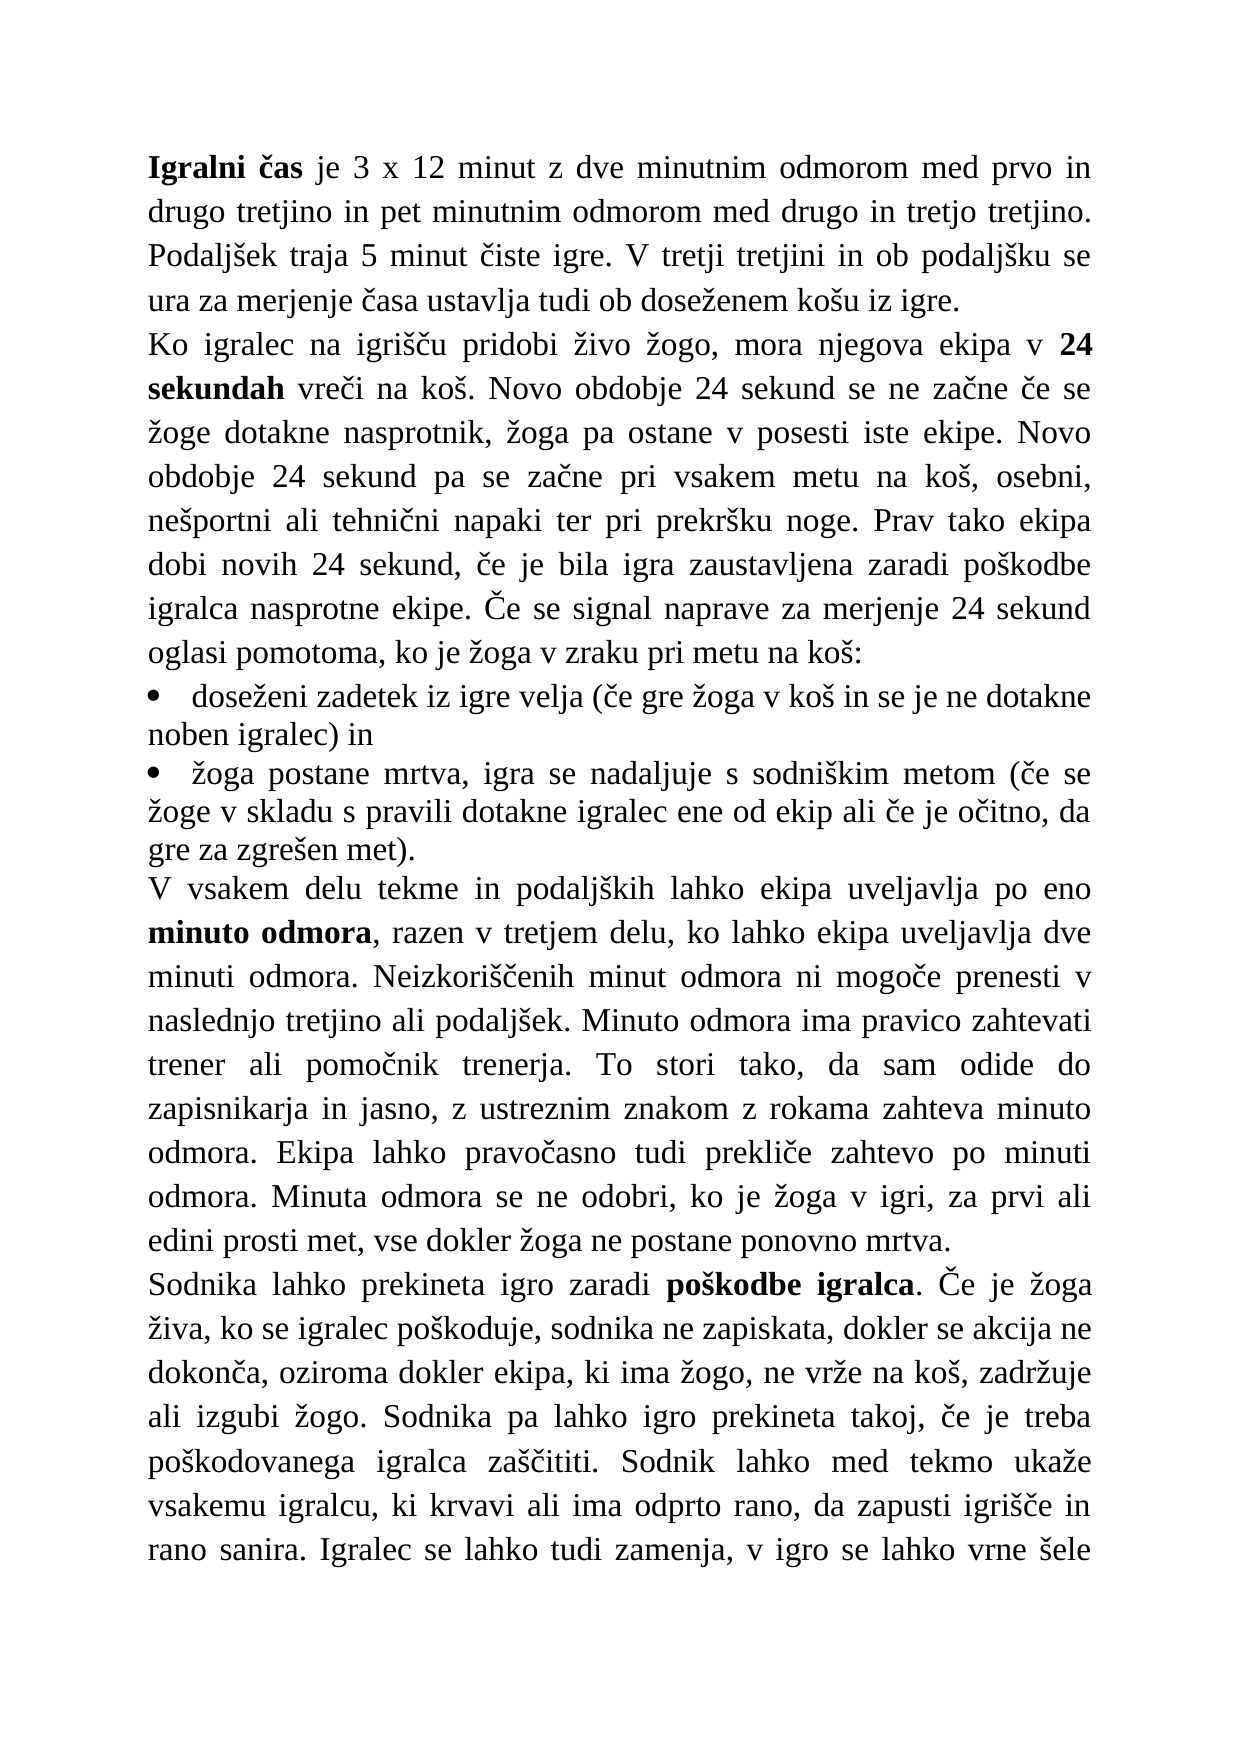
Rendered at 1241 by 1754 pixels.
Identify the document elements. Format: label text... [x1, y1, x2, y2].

list doseženi zadetek iz igre velja (če gre žoga v koš in se je ne dotakne noben igralec) in [148, 676, 1093, 753]
list žoga postane mrtva, igra se nadaljuje s sodniškim metom (če se žoge v skladu s pravili dotakne igralec ene od ekip ali če je očitno, da gre za zgrešen met). [148, 753, 1093, 868]
text V vsakem delu tekme in podaljških lahko ekipa uveljavlja po eno minuto odmora, razen v tretjem delu, ko lahko ekipa uveljavlja dve minuti odmora. Neizkoriščenih minut odmora ni mogoče prenesti v naslednjo tretjino ali podaljšek. Minuto odmora ima pravico zahtevati trener ali pomočnik trenerja. To stori tako, da sam odide do zapisnikarja in jasno, z ustreznim znakom z rokama zahteva minuto odmora. Ekipa lahko pravočasno tudi prekliče zahtevo po minuti odmora. Minuta odmora se ne odobri, ko je žoga v igri, za prvi ali edini prosti met, vse dokler žoga ne postane ponovno mrtva. [148, 868, 1093, 1259]
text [148, 1264, 1093, 1567]
text Igralni čas je 3 x 12 minut z dve minutnim odmorom med prvo in drugo tretjino in pet minutnim odmorom med drugo in tretjo tretjino. Podaljšek traja 5 minut čiste igre. V tretji tretjini in ob podaljšku se ura za merjenje časa ustavlja tudi ob doseženem košu iz igre. [148, 148, 1093, 318]
text Ko igralec na igrišču pridobi živo žogo, mora njegova ekipa v 24 sekundah vreči na koš. Novo obdobje 24 sekund se ne začne če se žoge dotakne nasprotnik, žoga pa ostane v posesti iste ekipe. Novo obdobje 24 sekund pa se začne pri vsakem metu na koš, osebni, nešportni ali tehnični napaki ter pri prekršku noge. Prav tako ekipa dobi novih 24 sekund, če je bila igra zaustavljena zaradi poškodbe igralca nasprotne ekipe. Če se signal naprave za merjenje 24 sekund oglasi pomotoma, ko je žoga v zraku pri metu na koš: [148, 324, 1093, 671]
